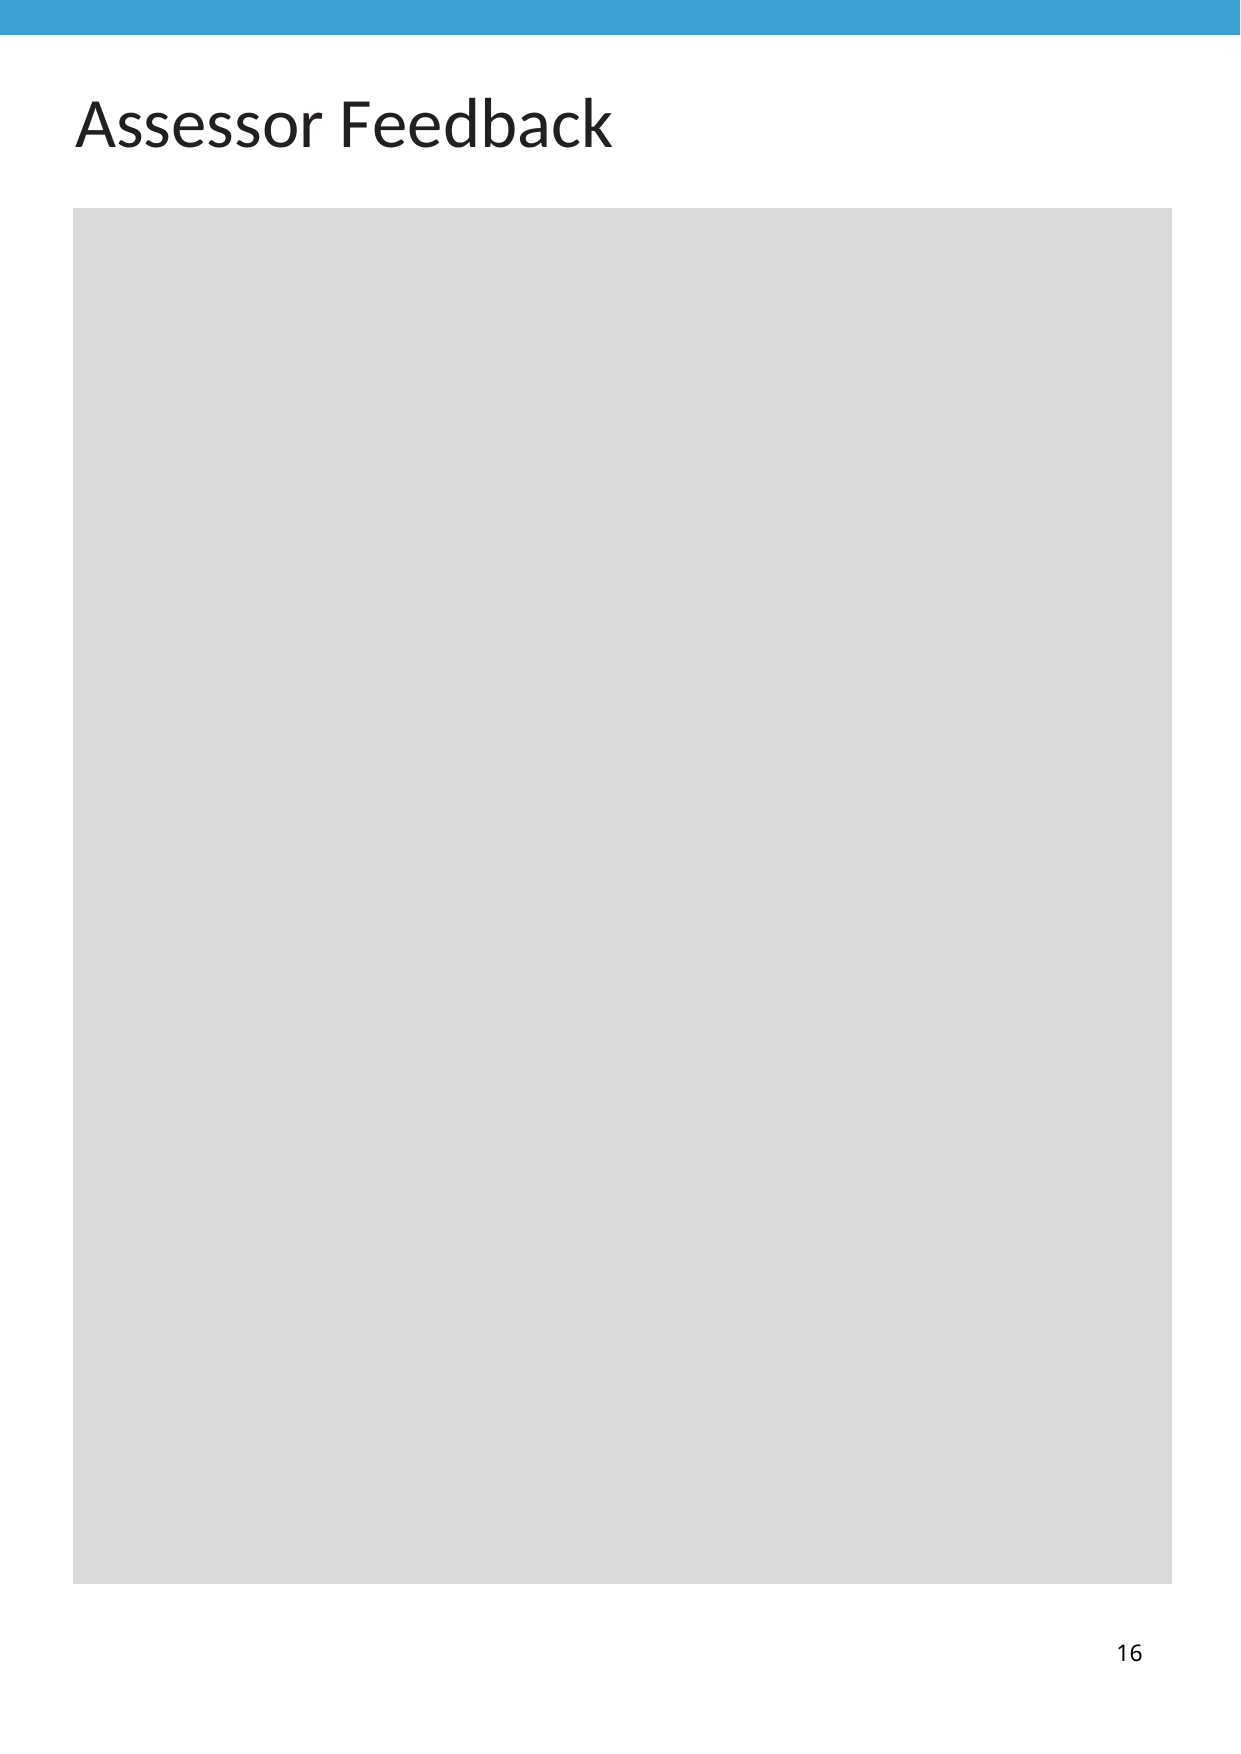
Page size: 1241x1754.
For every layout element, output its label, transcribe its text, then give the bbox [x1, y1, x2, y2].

table_header [73, 208, 1172, 1584]
subtitle Assessor Feedback [75, 79, 1180, 166]
